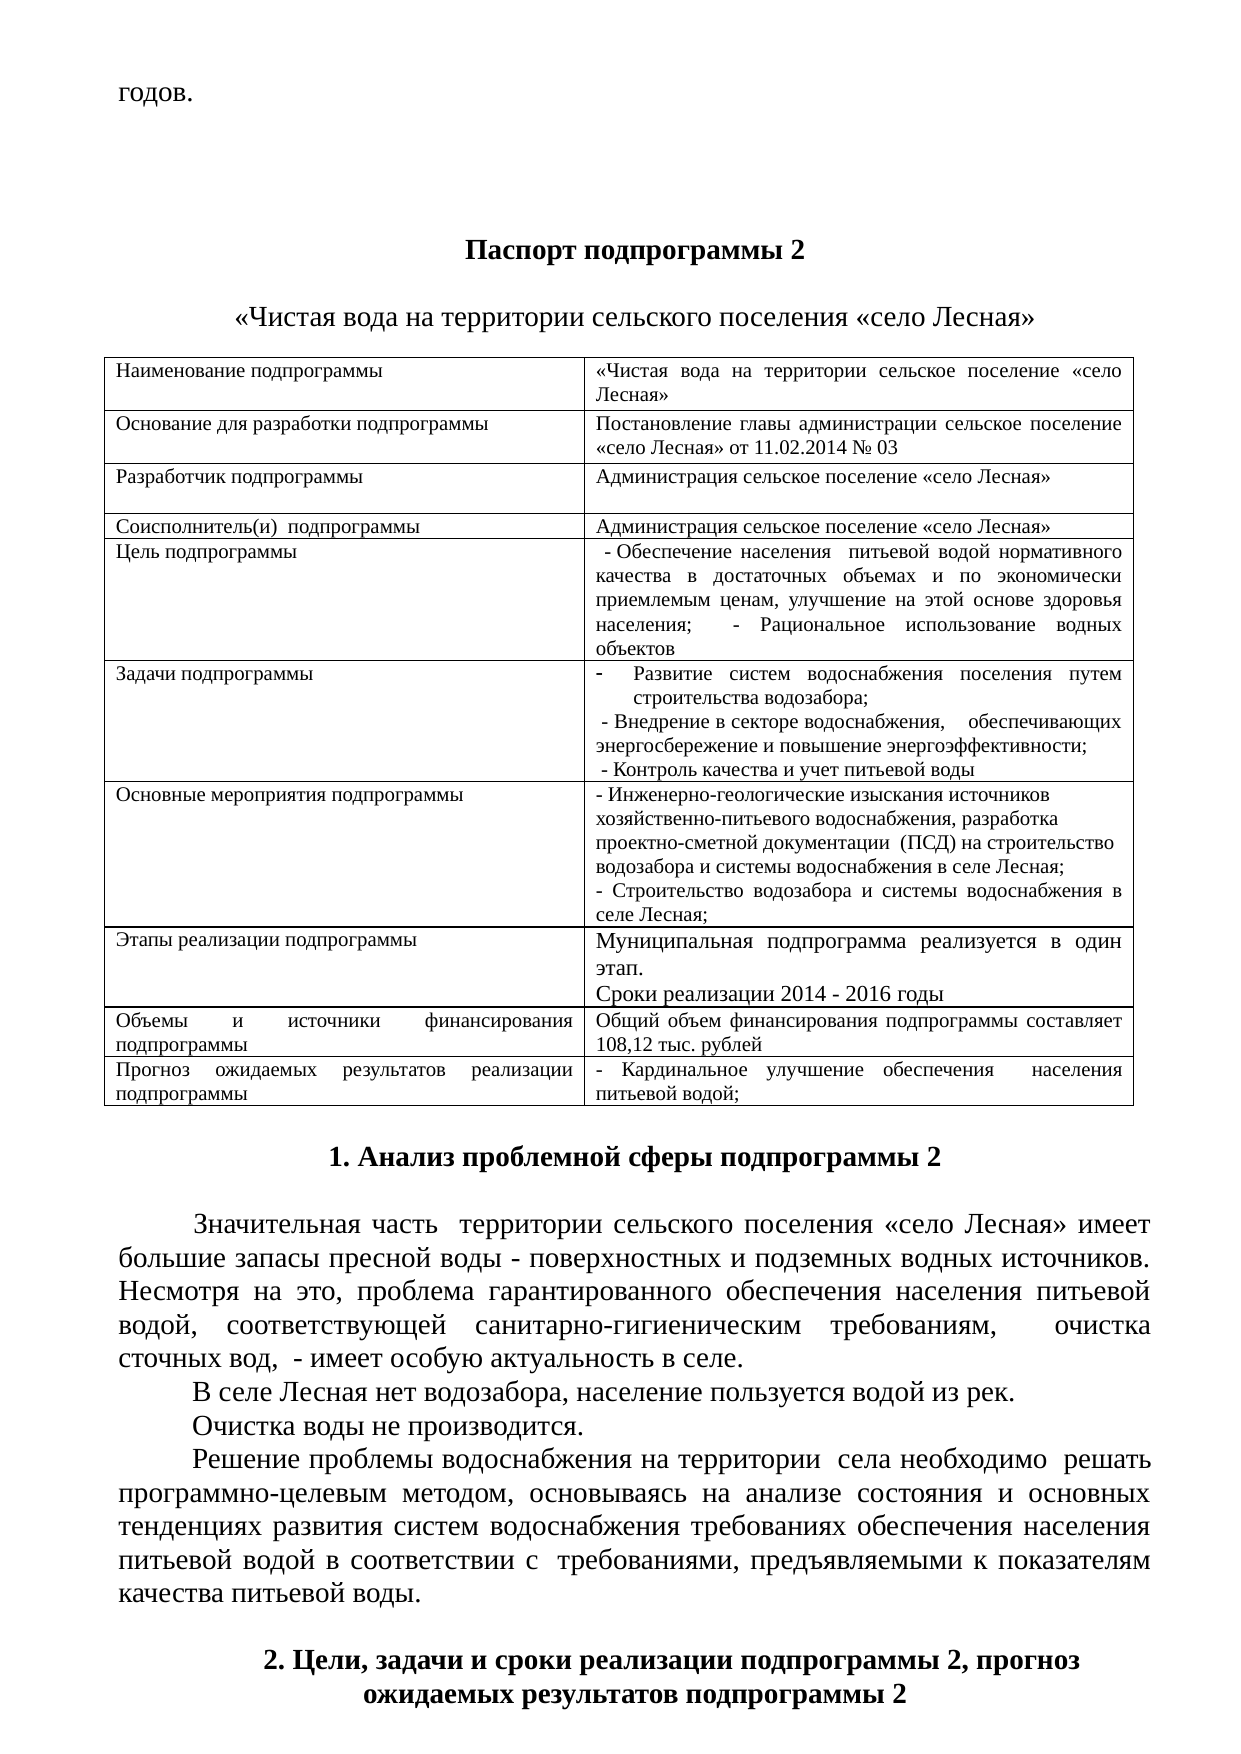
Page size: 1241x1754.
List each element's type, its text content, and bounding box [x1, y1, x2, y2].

table_cell Основание для разработки подпрограммы [105, 411, 584, 463]
table_cell Этапы реализации подпрограммы [105, 928, 584, 1006]
table_header «Чистая вода на территории сельское поселение «село Лесная» [585, 358, 1133, 410]
text «Чистая вода на территории сельского поселения «село Лесная» [118, 299, 1152, 333]
table_cell Муниципальная подпрограмма реализуется в один этап. Сроки реализации 2014 - 2016 годы [585, 928, 1133, 1006]
table_cell Прогноз ожидаемых результатов реализации подпрограммы [105, 1057, 584, 1105]
table_cell Соисполнитель(и) подпрограммы [105, 514, 584, 538]
table_cell - Кардинальное улучшение обеспечения населения питьевой водой; [585, 1057, 1133, 1105]
table_cell - Обеспечение населения питьевой водой нормативного качества в достаточных объемах и по экономически приемлемым ценам, улучшение на этой основе здоровья населения; - Рациональное использование водных объектов [585, 539, 1133, 659]
text В селе Лесная нет водозабора, население пользуется водой из рек. [118, 1374, 1152, 1408]
table_cell Разработчик подпрограммы [105, 464, 584, 513]
text 2. Цели, задачи и сроки реализации подпрограммы 2, прогноз ожидаемых результатов подпрограммы 2 [118, 1642, 1152, 1709]
text Паспорт подпрограммы 2 [118, 232, 1152, 266]
table_cell Развитие систем водоснабжения поселения путем строительства водозабора; - Внедрение в секторе водоснабжения, обеспечивающих энергосбережение и повышение энергоэффективности; - Контроль качества и учет питьевой воды [585, 661, 1133, 781]
table_cell - Инженерно-геологические изыскания источников хозяйственно-питьевого водоснабжения, разработка проектно-сметной документации (ПСД) на строительство водозабора и системы водоснабжения в селе Лесная; - Строительство водозабора и системы водоснабжения в селе Лесная; [585, 782, 1133, 926]
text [118, 74, 1152, 107]
table_cell Основные мероприятия подпрограммы [105, 782, 584, 926]
table_cell Администрация сельское поселение «село Лесная» [585, 464, 1133, 513]
table_cell Цель подпрограммы [105, 539, 584, 659]
table_cell Объемы и источники финансирования подпрограммы [105, 1008, 584, 1056]
table_cell Администрация сельское поселение «село Лесная» [585, 514, 1133, 538]
table_cell Задачи подпрограммы [105, 661, 584, 781]
text Значительная часть территории сельского поселения «село Лесная» имеет большие запасы пресной воды - поверхностных и подземных водных источников. Несмотря на это, проблема гарантированного обеспечения населения питьевой водой, соответствующей санитарно-гигиеническим требованиям, очистка сточных вод, - имеет особую актуальность в селе. [118, 1206, 1152, 1374]
table_cell Общий объем финансирования подпрограммы составляет 108,12 тыс. рублей [585, 1008, 1133, 1056]
table_header Наименование подпрограммы [105, 358, 584, 410]
table_cell Постановление главы администрации сельское поселение «село Лесная» от 11.02.2014 № 03 [585, 411, 1133, 463]
text 1. Анализ проблемной сферы подпрограммы 2 [118, 1139, 1152, 1173]
text Очистка воды не производится. [118, 1408, 1152, 1441]
text Решение проблемы водоснабжения на территории села необходимо решать программно-целевым методом, основываясь на анализе состояния и основных тенденциях развития систем водоснабжения требованиях обеспечения населения питьевой водой в соответствии с требованиями, предъявляемыми к показателям качества питьевой воды. [118, 1441, 1152, 1609]
